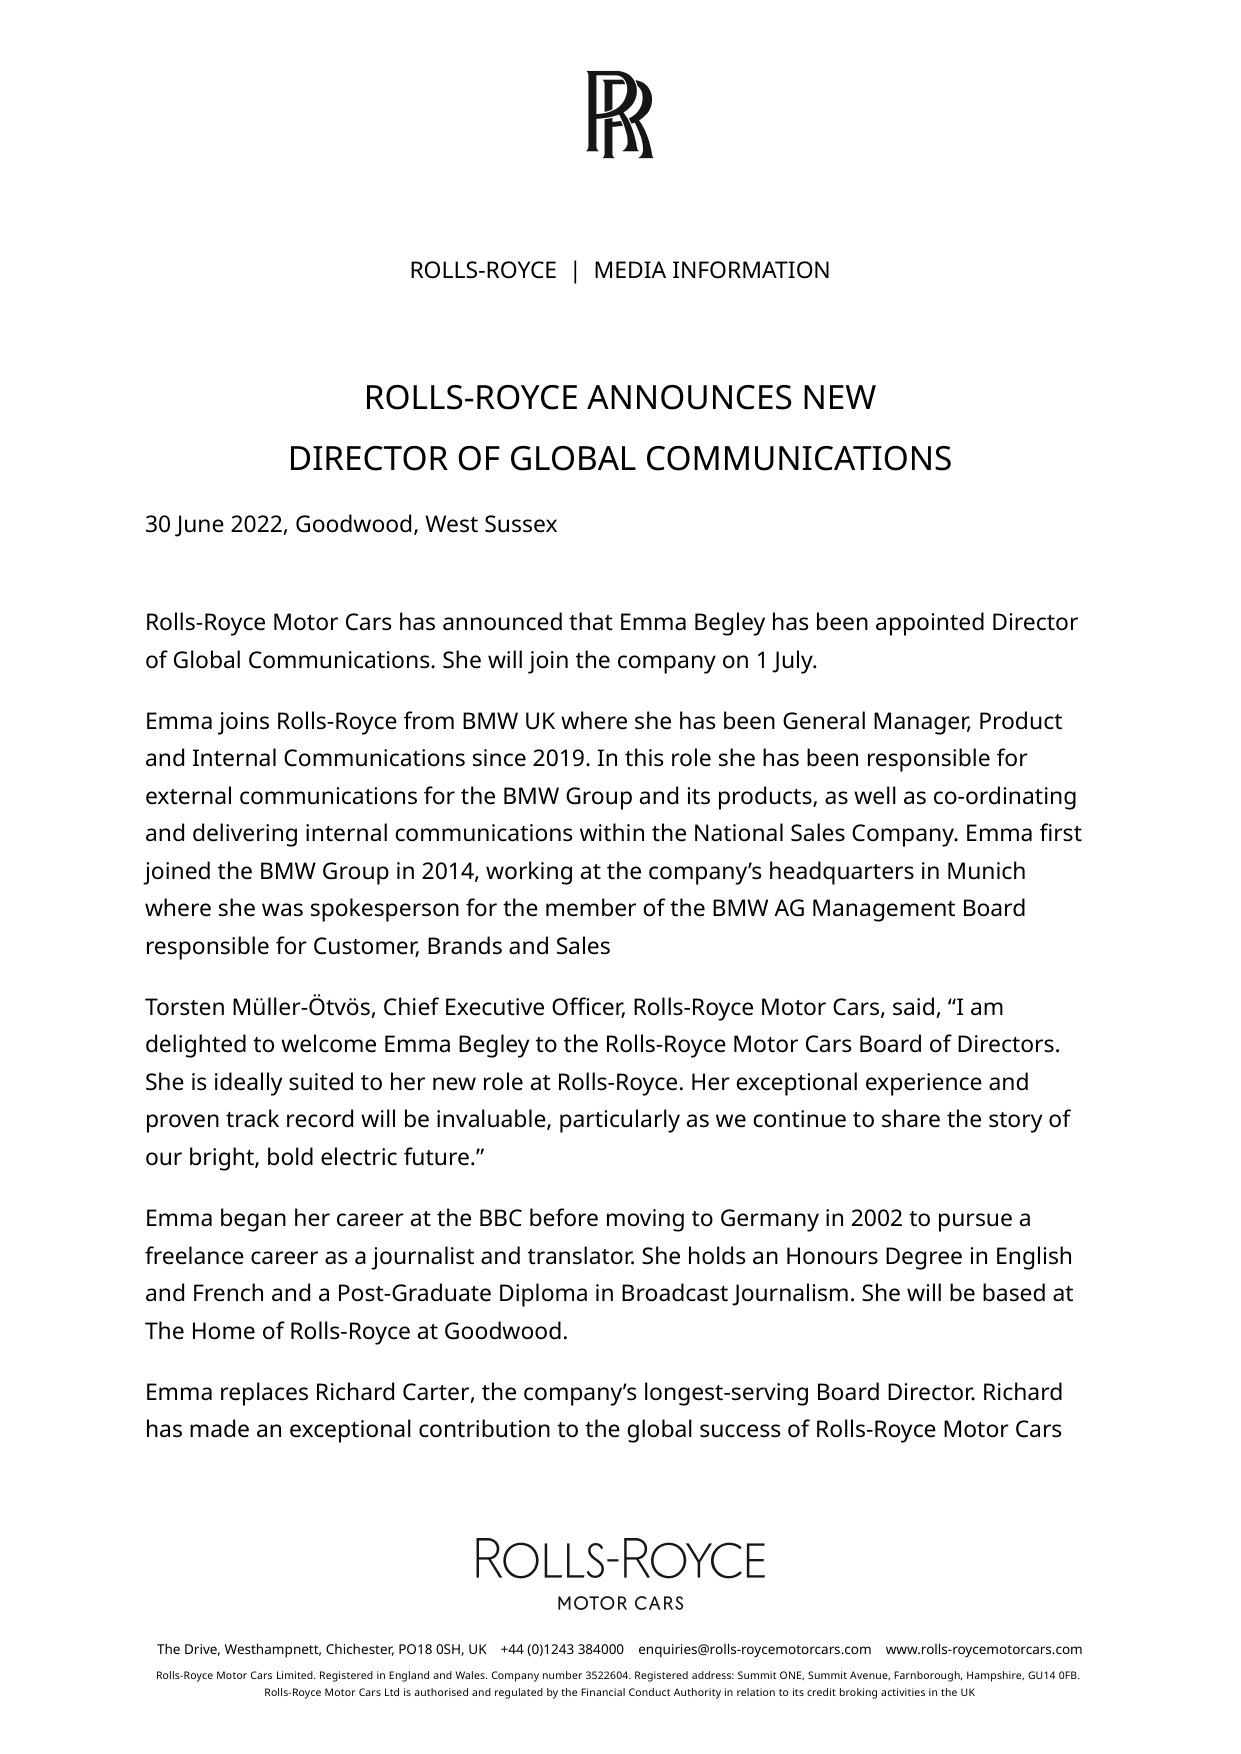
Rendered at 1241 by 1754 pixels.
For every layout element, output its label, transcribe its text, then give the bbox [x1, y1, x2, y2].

picture [586, 70, 654, 159]
list Emma joins Rolls-Royce from BMW UK where she has been General Manager, Product and Internal Communications since 2019. In this role she has been responsible for external communications for the BMW Group and its products, as well as co-ordinating and delivering internal communications within the National Sales Company. Emma first joined the BMW Group in 2014, working at the company’s headquarters in Munich where she was spokesperson for the member of the BMW AG Management Board responsible for Customer, Brands and Sales [145, 699, 1096, 962]
text DIRECTOR OF GLOBAL COMMUNICATIONS [145, 441, 1096, 478]
list Rolls-Royce Motor Cars has announced that Emma Begley has been appointed Director of Global Communications. She will join the company on 1 July. [145, 563, 1096, 676]
list Torsten Müller-Ötvös, Chief Executive Officer, Rolls-Royce Motor Cars, said, “I am delighted to welcome Emma Begley to the Rolls-Royce Motor Cars Board of Directors. She is ideally suited to her new role at Rolls-Royce. Her exceptional experience and proven track record will be invaluable, particularly as we continue to share the story of our bright, bold electric future.” [145, 985, 1096, 1173]
picture [475, 1538, 766, 1611]
text 30 June 2022, Goodwood, West Sussex [145, 502, 1096, 539]
title ROLLS-ROYCE | MEDIA INFORMATION [145, 254, 1096, 285]
text ROLLS-ROYCE ANNOUNCES NEW [145, 380, 1096, 417]
list Emma began her career at the BBC before moving to Germany in 2002 to pursue a freelance career as a journalist and translator. She holds an Honours Degree in English and French and a Post-Graduate Diploma in Broadcast Journalism. She will be based at The Home of Rolls-Royce at Goodwood. [145, 1197, 1096, 1347]
